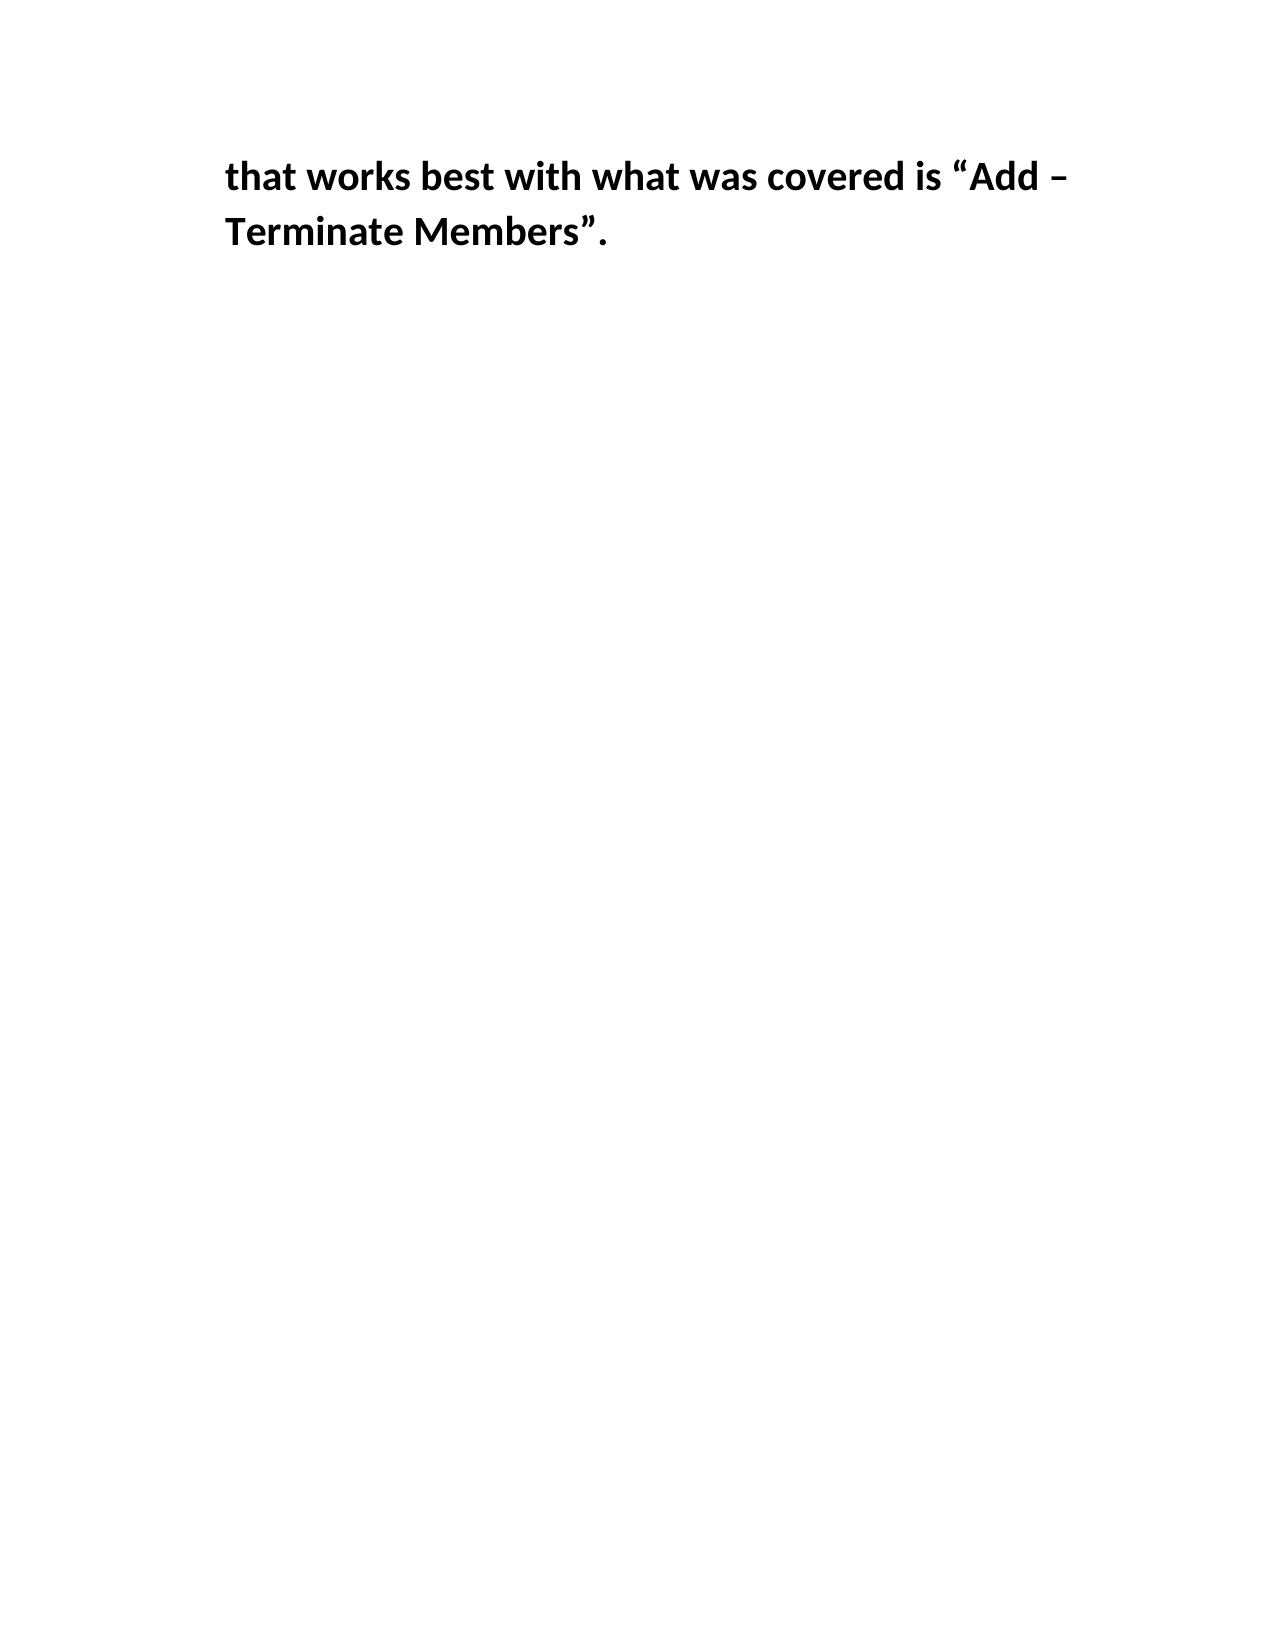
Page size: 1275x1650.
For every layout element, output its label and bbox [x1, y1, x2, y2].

list [187, 150, 1125, 256]
